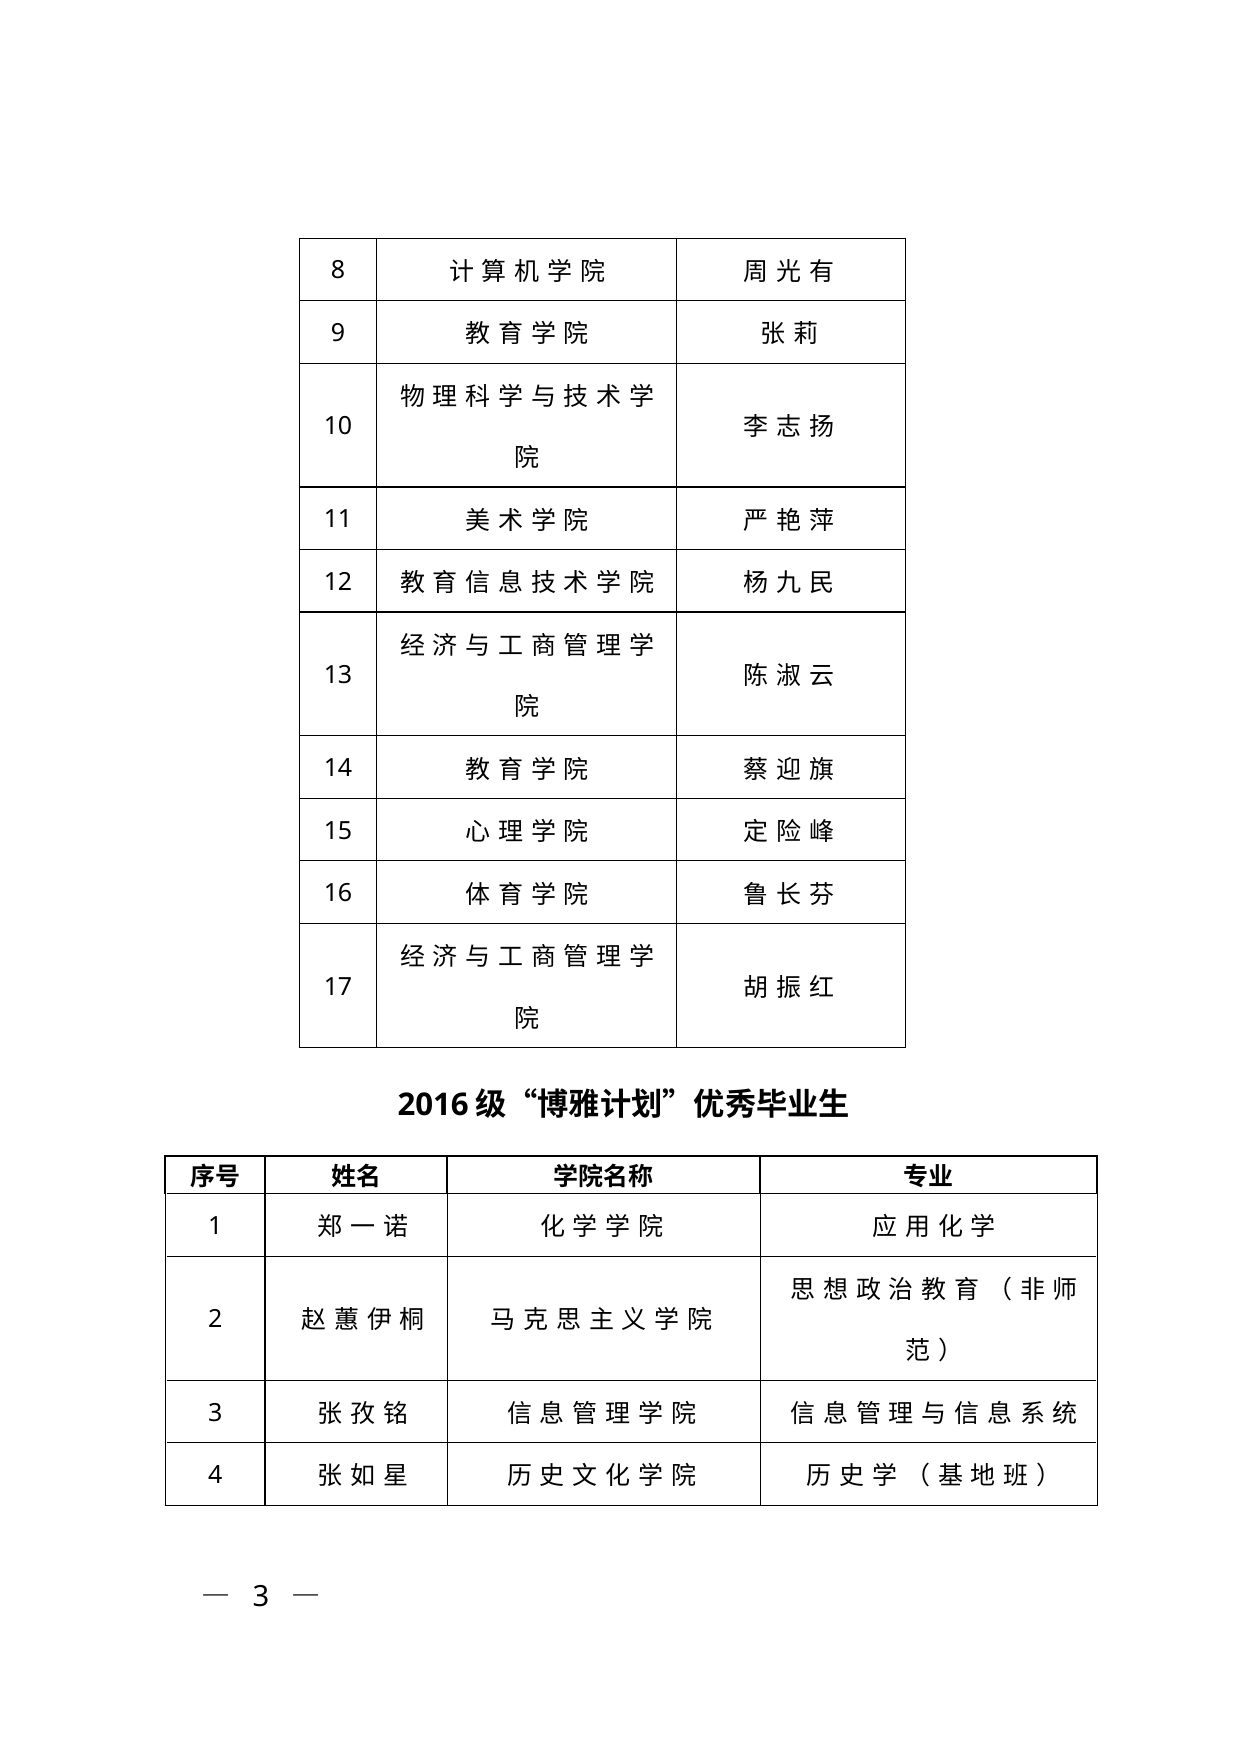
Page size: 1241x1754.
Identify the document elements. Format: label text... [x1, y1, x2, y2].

table_header 专业 [761, 1157, 1096, 1193]
table_header 序号 [166, 1157, 264, 1193]
table_cell 9 [300, 301, 376, 362]
table_cell 信息管理学院 [448, 1381, 760, 1442]
table_cell 心理学院 [377, 799, 676, 860]
table_cell 教育学院 [377, 301, 676, 362]
table_cell 13 [300, 613, 376, 735]
table_cell 思想政治教育（非师范） [761, 1256, 1097, 1379]
table_header 学院名称 [448, 1157, 759, 1193]
table_cell 信息管理与信息系统 [761, 1380, 1097, 1442]
table_cell 8 [300, 239, 376, 300]
table_cell 14 [300, 736, 376, 798]
table_cell 郑一诺 [266, 1194, 447, 1256]
table_cell 应用化学 [761, 1194, 1097, 1256]
table_cell 16 [300, 861, 376, 923]
table_cell 17 [300, 924, 376, 1047]
table_cell 历史文化学院 [448, 1443, 760, 1504]
table_cell 10 [300, 364, 376, 486]
table_cell 12 [300, 550, 376, 611]
table_cell 教育信息技术学院 [377, 550, 676, 611]
table_cell 美术学院 [377, 488, 676, 549]
table_cell 杨九民 [677, 550, 905, 611]
table_cell 15 [300, 799, 376, 860]
table_cell 张莉 [677, 301, 905, 362]
table_cell 教育学院 [377, 736, 676, 798]
text 2016级“博雅计划”优秀毕业生 [167, 1079, 1081, 1124]
table_cell 4 [166, 1443, 264, 1504]
table_cell 周光有 [677, 239, 905, 300]
table_header 姓名 [266, 1157, 446, 1193]
table_cell 赵蕙伊桐 [266, 1257, 447, 1379]
table_cell 张孜铭 [266, 1381, 447, 1442]
table_cell 鲁长芬 [677, 861, 905, 923]
table_cell 严艳萍 [677, 488, 905, 549]
table_cell 11 [300, 488, 376, 549]
table_cell 定险峰 [677, 799, 905, 860]
table_cell 蔡迎旗 [677, 736, 905, 798]
table_cell 张如星 [266, 1443, 447, 1504]
table_cell 2 [166, 1257, 264, 1379]
table_cell 经济与工商管理学院 [377, 613, 676, 735]
table_cell 胡振红 [677, 924, 905, 1047]
table_cell 1 [166, 1194, 264, 1256]
table_cell 马克思主义学院 [448, 1257, 760, 1379]
table_cell 3 [166, 1381, 264, 1442]
table_cell 陈淑云 [677, 613, 905, 735]
table_cell 体育学院 [377, 861, 676, 923]
table_cell 物理科学与技术学院 [377, 364, 676, 486]
table_cell 经济与工商管理学院 [377, 924, 676, 1047]
table_cell 历史学（基地班） [761, 1442, 1097, 1504]
table_cell 计算机学院 [377, 239, 676, 300]
table_cell 李志扬 [677, 364, 905, 486]
table_cell 化学学院 [448, 1194, 760, 1256]
